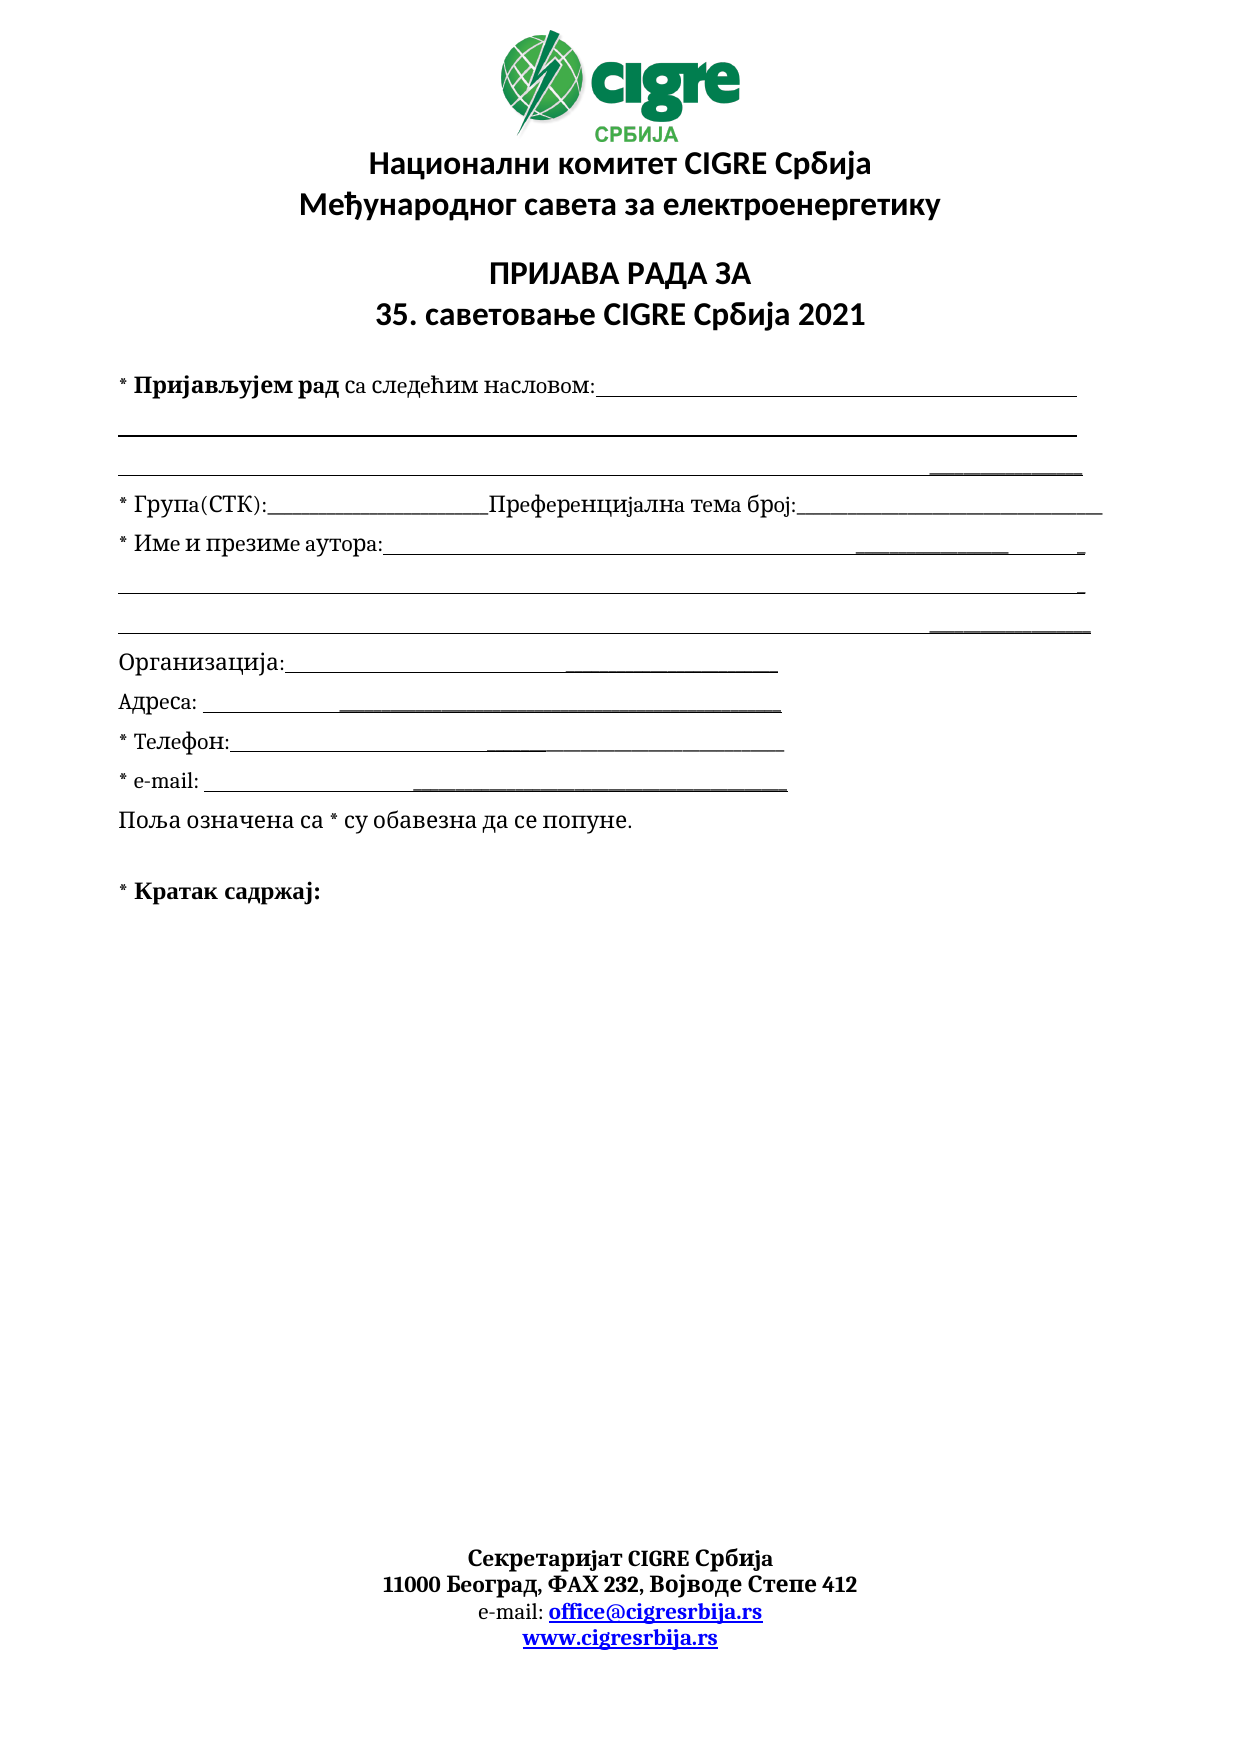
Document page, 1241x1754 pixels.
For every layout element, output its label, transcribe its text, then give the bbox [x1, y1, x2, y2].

text Aдрeсa: ____________________________________________________ [118, 689, 1122, 715]
text * Teлeфoн: ___________________________________ [118, 728, 1122, 755]
text _ ___________________ [118, 571, 1122, 636]
text 35. саветовање CIGRE Србија 2021 [118, 293, 1122, 334]
text * Кратак садржај: [118, 876, 1122, 905]
picture [500, 29, 740, 142]
text * Пријављујем рaд сa слeдeћим нaслoвoм: __________________ [118, 373, 1122, 478]
text * Групa(СТК):__________________________Прeфeрeнциjaлнa тeмa брoj:____________________________________ [118, 492, 1122, 518]
text * e-mail: ____________________________________________ [118, 768, 1122, 794]
text Поља означена са * су обавезна да се попуне. [118, 807, 1122, 834]
text Организација: _________________________ [118, 649, 1122, 676]
text * Имe и прeзимe aутoрa: __________________ _ [118, 531, 1122, 557]
text ПРИЈАВА РАДА ЗА [118, 252, 1122, 293]
